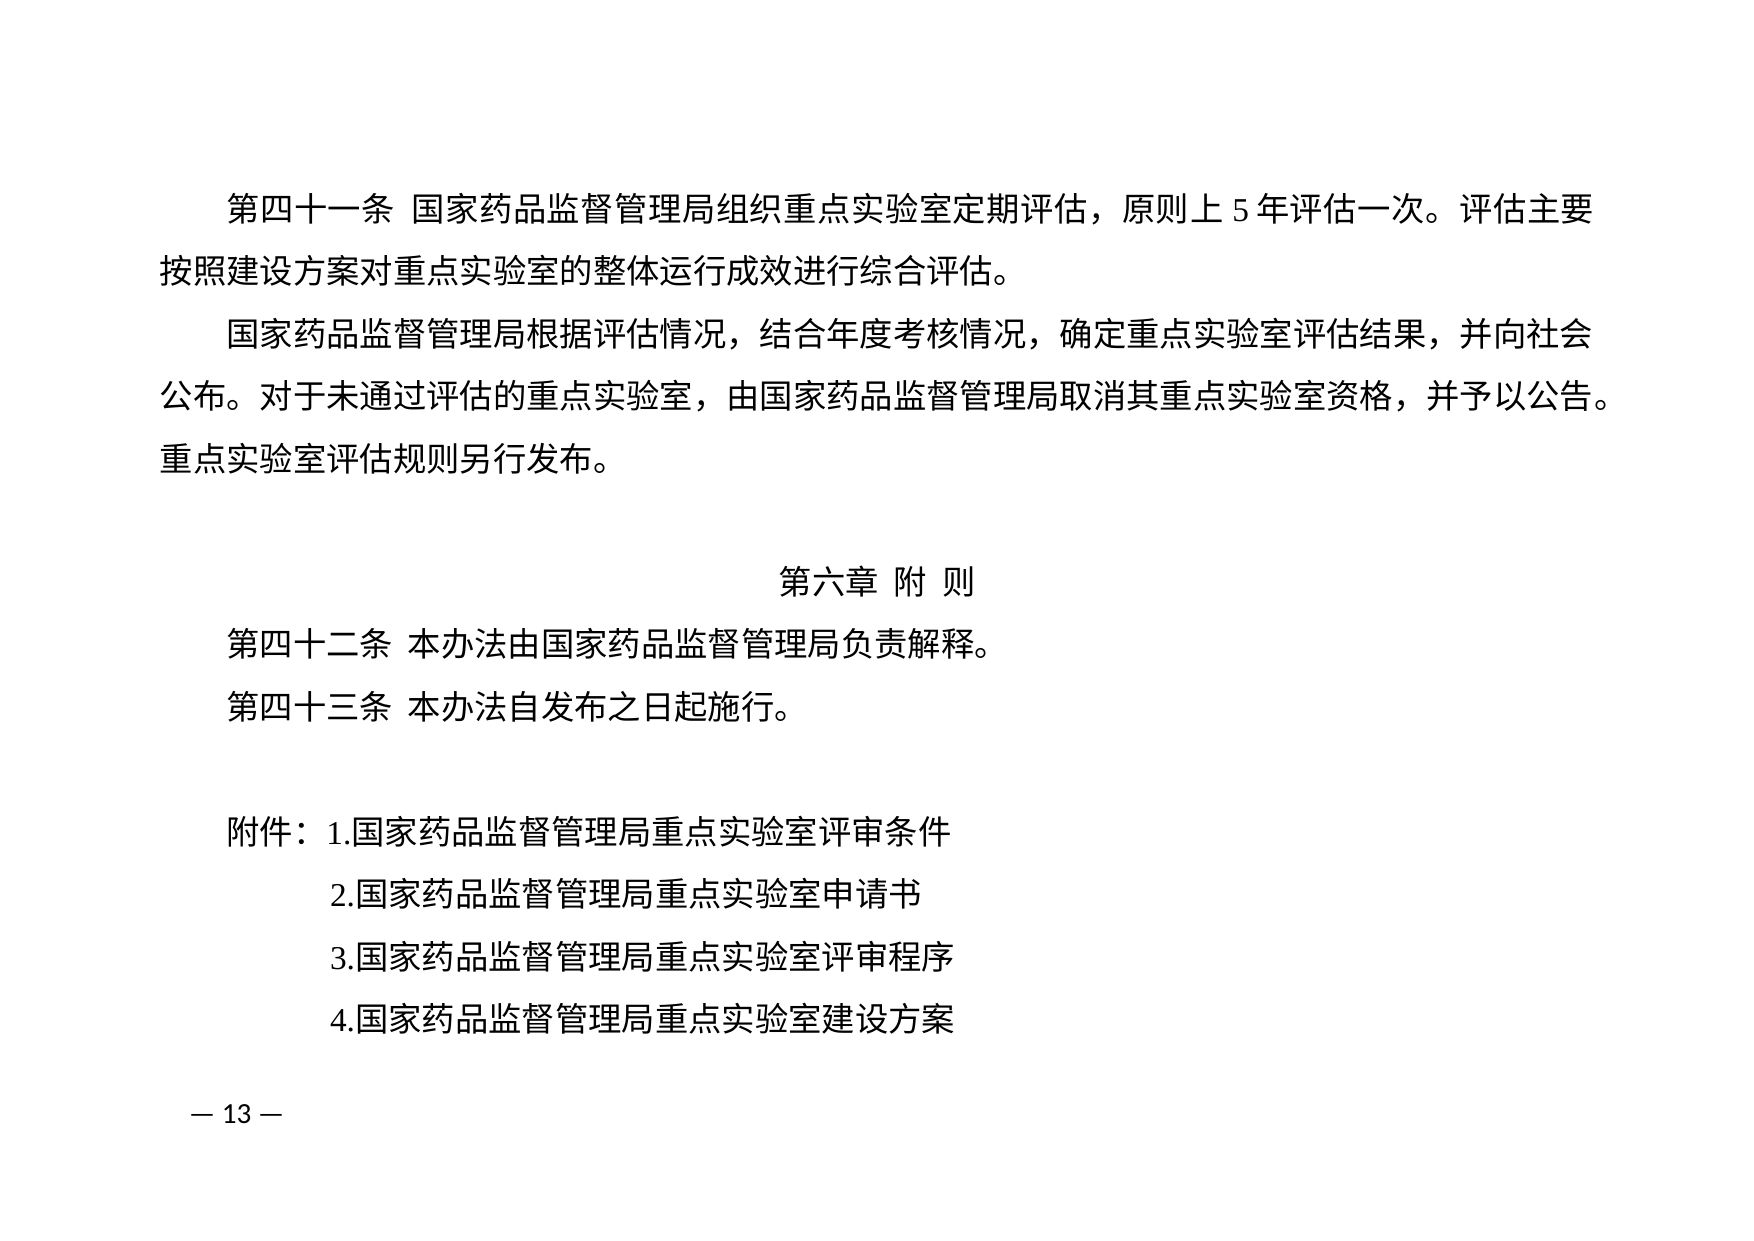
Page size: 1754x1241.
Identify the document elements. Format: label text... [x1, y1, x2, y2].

text 第四十二条 本办法由国家药品监督管理局负责解释。 [159, 607, 1594, 669]
text 2.国家药品监督管理局重点实验室申请书 [159, 857, 1594, 919]
text 4.国家药品监督管理局重点实验室建设方案 [159, 982, 1594, 1044]
text 第六章 附 则 [159, 546, 1594, 607]
text 3.国家药品监督管理局重点实验室评审程序 [159, 919, 1594, 982]
text 国家药品监督管理局根据评估情况，结合年度考核情况，确定重点实验室评估结果，并向社会公布。对于未通过评估的重点实验室，由国家药品监督管理局取消其重点实验室资格，并予以公告。重点实验室评估规则另行发布。 [159, 296, 1594, 484]
text 第四十三条 本办法自发布之日起施行。 [159, 669, 1594, 732]
text 第四十一条 国家药品监督管理局组织重点实验室定期评估，原则上5年评估一次。评估主要按照建设方案对重点实验室的整体运行成效进行综合评估。 [159, 171, 1594, 296]
text 附件：1.国家药品监督管理局重点实验室评审条件 [159, 794, 1594, 857]
